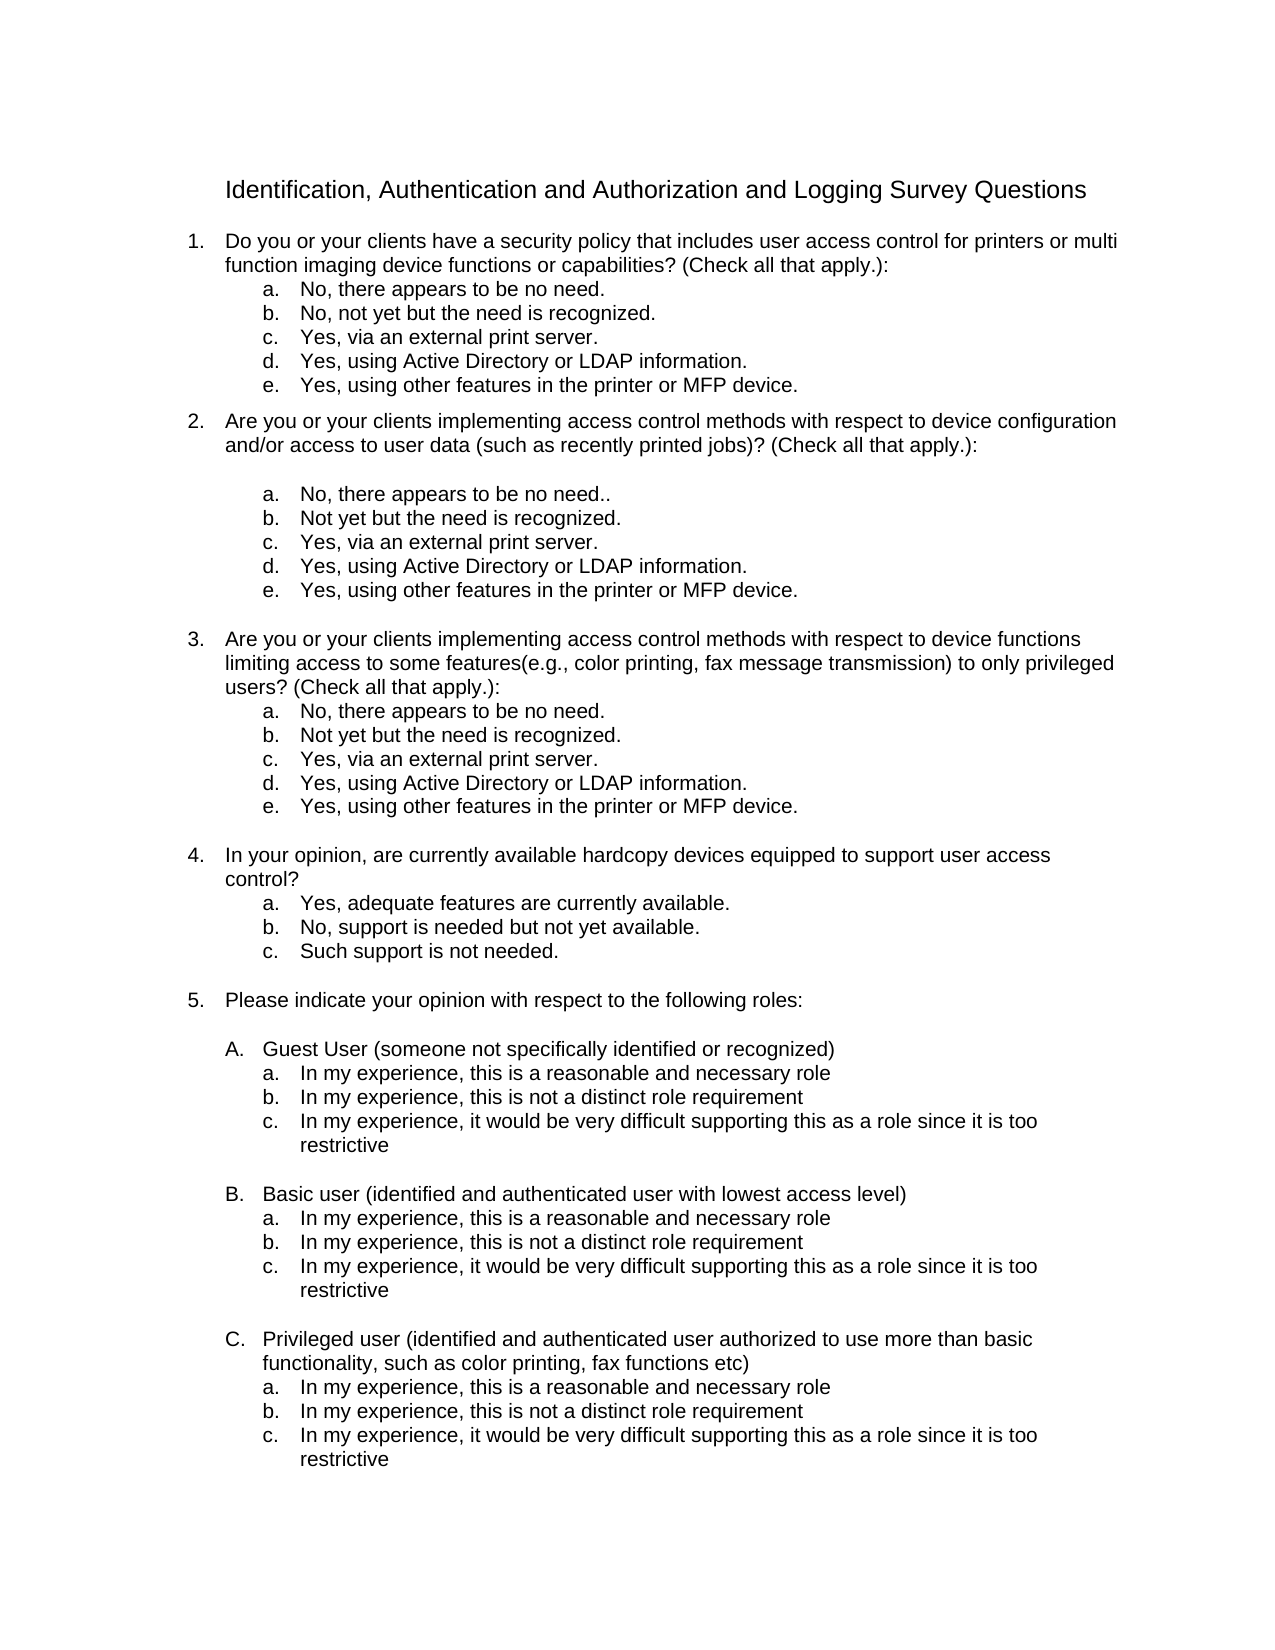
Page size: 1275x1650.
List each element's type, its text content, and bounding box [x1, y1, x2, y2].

list Do you or your clients have a security policy that includes user access control for printers or multi function imaging device functions or capabilities? (Check all that apply.): [187, 229, 1125, 277]
list In your opinion, are currently available hardcopy devices equipped to support user access control? [187, 843, 1125, 891]
list No, there appears to be no need. [262, 698, 1125, 722]
list Yes, using other features in the printer or MFP device. [262, 794, 1125, 818]
list Yes, via an external print server. [262, 324, 1125, 348]
list Not yet but the need is recognized. [262, 506, 1125, 530]
list In my experience, it would be very difficult supporting this as a role since it is too restrictive [262, 1254, 1125, 1302]
list In my experience, it would be very difficult supporting this as a role since it is too restrictive [262, 1422, 1125, 1470]
list In my experience, this is a reasonable and necessary role [262, 1374, 1125, 1398]
list No, there appears to be no need. [262, 277, 1125, 301]
text Identification, Authentication and Authorization and Logging Survey Questions [187, 175, 1125, 204]
list No, support is needed but not yet available. [262, 915, 1125, 939]
list In my experience, it would be very difficult supporting this as a role since it is too restrictive [262, 1109, 1125, 1157]
list Are you or your clients implementing access control methods with respect to device functions limiting access to some features(e.g., color printing, fax message transmission) to only privileged users? (Check all that apply.): [187, 627, 1125, 698]
list In my experience, this is a reasonable and necessary role [262, 1061, 1125, 1085]
list Yes, using other features in the printer or MFP device. [262, 578, 1125, 602]
list Yes, using Active Directory or LDAP information. [262, 770, 1125, 794]
list Yes, via an external print server. [262, 530, 1125, 554]
list No, not yet but the need is recognized. [262, 301, 1125, 324]
list Please indicate your opinion with respect to the following roles: [187, 988, 1125, 1012]
list Such support is not needed. [262, 939, 1125, 963]
list In my experience, this is not a distinct role requirement [262, 1085, 1125, 1109]
list Yes, using other features in the printer or MFP device. [262, 372, 1125, 396]
text Privileged user (identified and authenticated user authorized to use more than basic functionality, such as color printing, fax functions etc) [225, 1327, 1125, 1374]
list Are you or your clients implementing access control methods with respect to device configuration and/or access to user data (such as recently printed jobs)? (Check all that apply.): [187, 409, 1125, 457]
list Not yet but the need is recognized. [262, 722, 1125, 746]
text Basic user (identified and authenticated user with lowest access level) [225, 1182, 1125, 1206]
list In my experience, this is a reasonable and necessary role [262, 1206, 1125, 1230]
list Yes, adequate features are currently available. [262, 891, 1125, 915]
list No, there appears to be no need.. [262, 482, 1125, 506]
list Yes, using Active Directory or LDAP information. [262, 348, 1125, 372]
list In my experience, this is not a distinct role requirement [262, 1398, 1125, 1422]
list Yes, via an external print server. [262, 746, 1125, 770]
list In my experience, this is not a distinct role requirement [262, 1230, 1125, 1254]
text Guest User (someone not specifically identified or recognized) [225, 1037, 1125, 1061]
list Yes, using Active Directory or LDAP information. [262, 554, 1125, 578]
